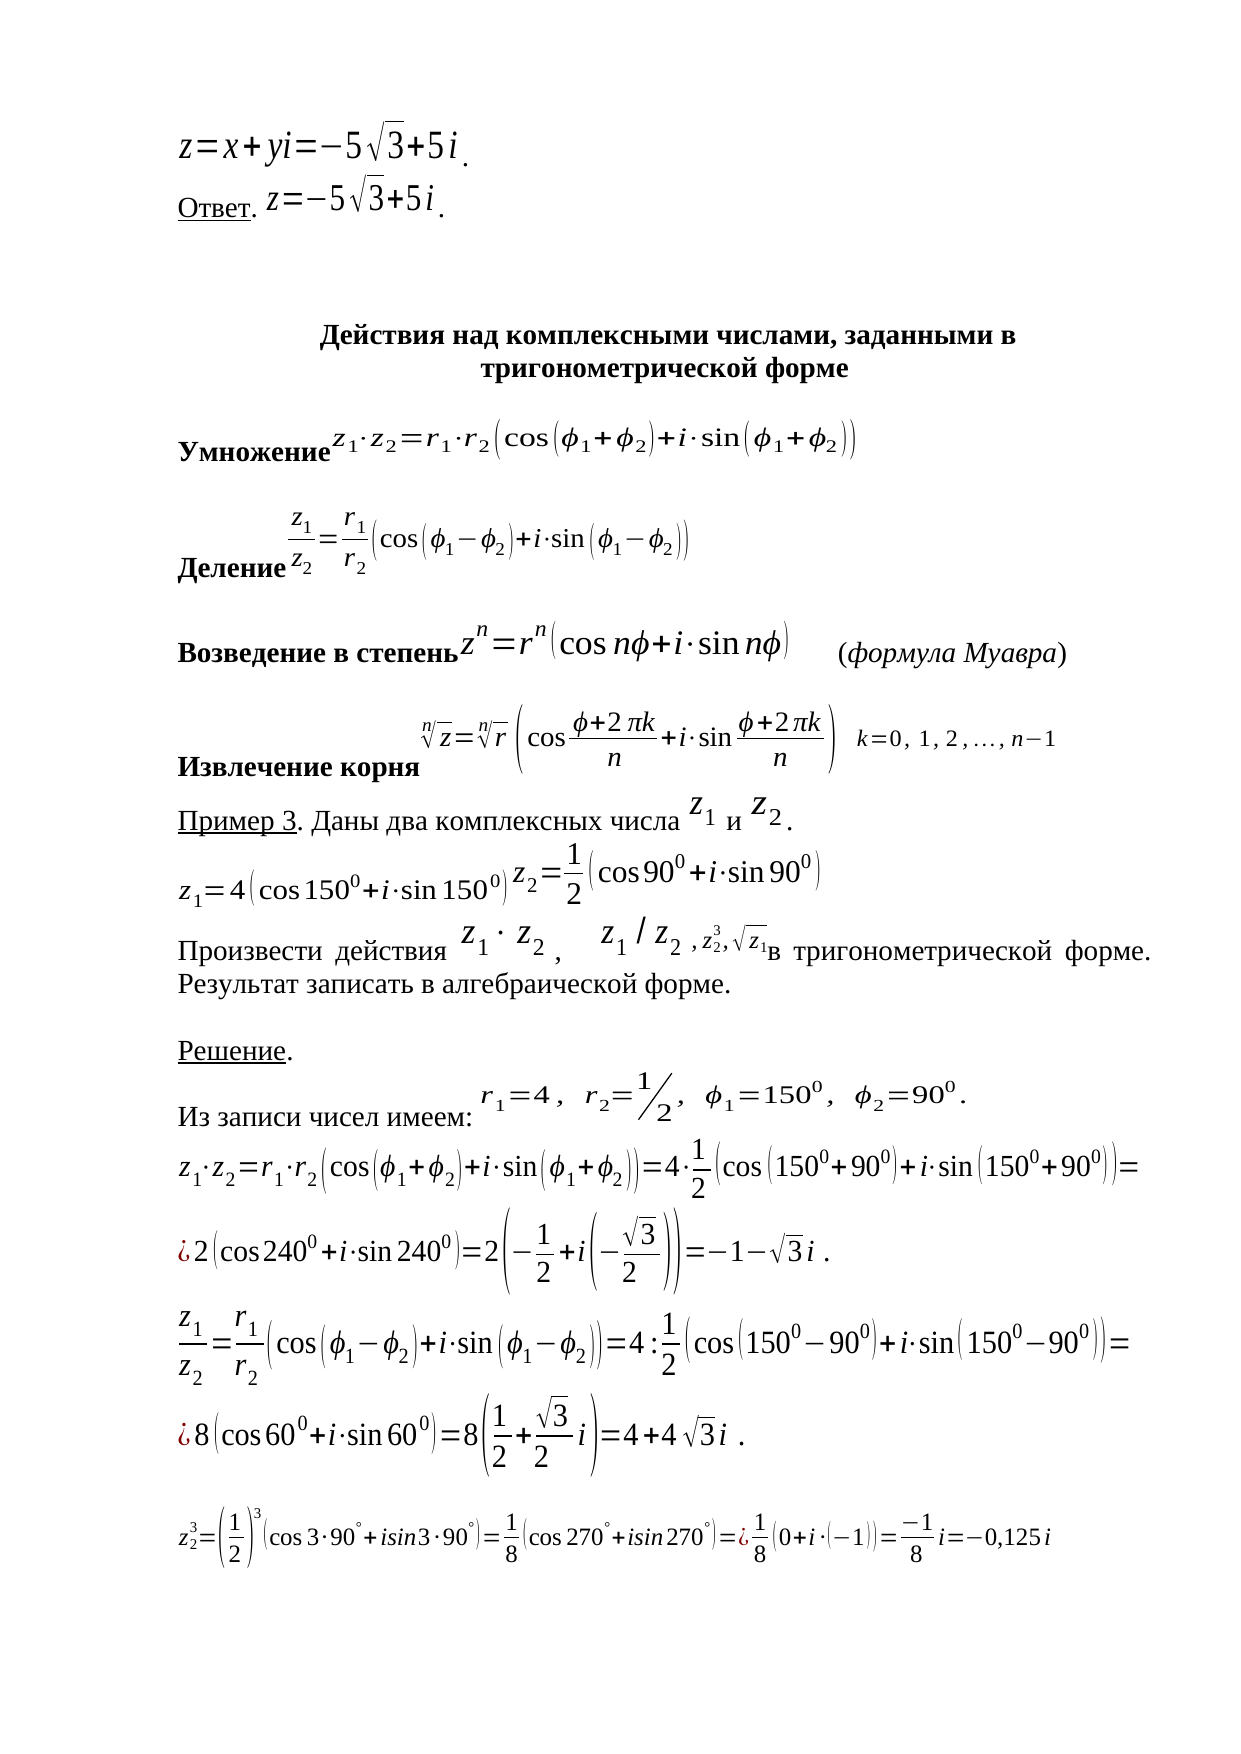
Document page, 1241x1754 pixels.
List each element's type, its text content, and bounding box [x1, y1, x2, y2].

text Извлечение корня [177, 703, 1152, 782]
text Пример 3. Даны два комплексных числа и . [177, 782, 1152, 837]
text Из записи чисел имеем: [177, 1067, 1152, 1132]
text Умножение [177, 418, 1152, 468]
text Решение. [177, 1033, 1152, 1067]
text . [177, 118, 1152, 172]
text Действия над комплексными числами, заданными в тригонометрической форме [177, 317, 1152, 384]
text Произвести действия , в тригонометрической форме. Результат записать в алгебраической форме. [177, 912, 1152, 1000]
text Деление [177, 501, 1152, 584]
text Возведение в степень (формула Муавра) [177, 617, 1152, 669]
text Ответ. . [177, 172, 1152, 224]
